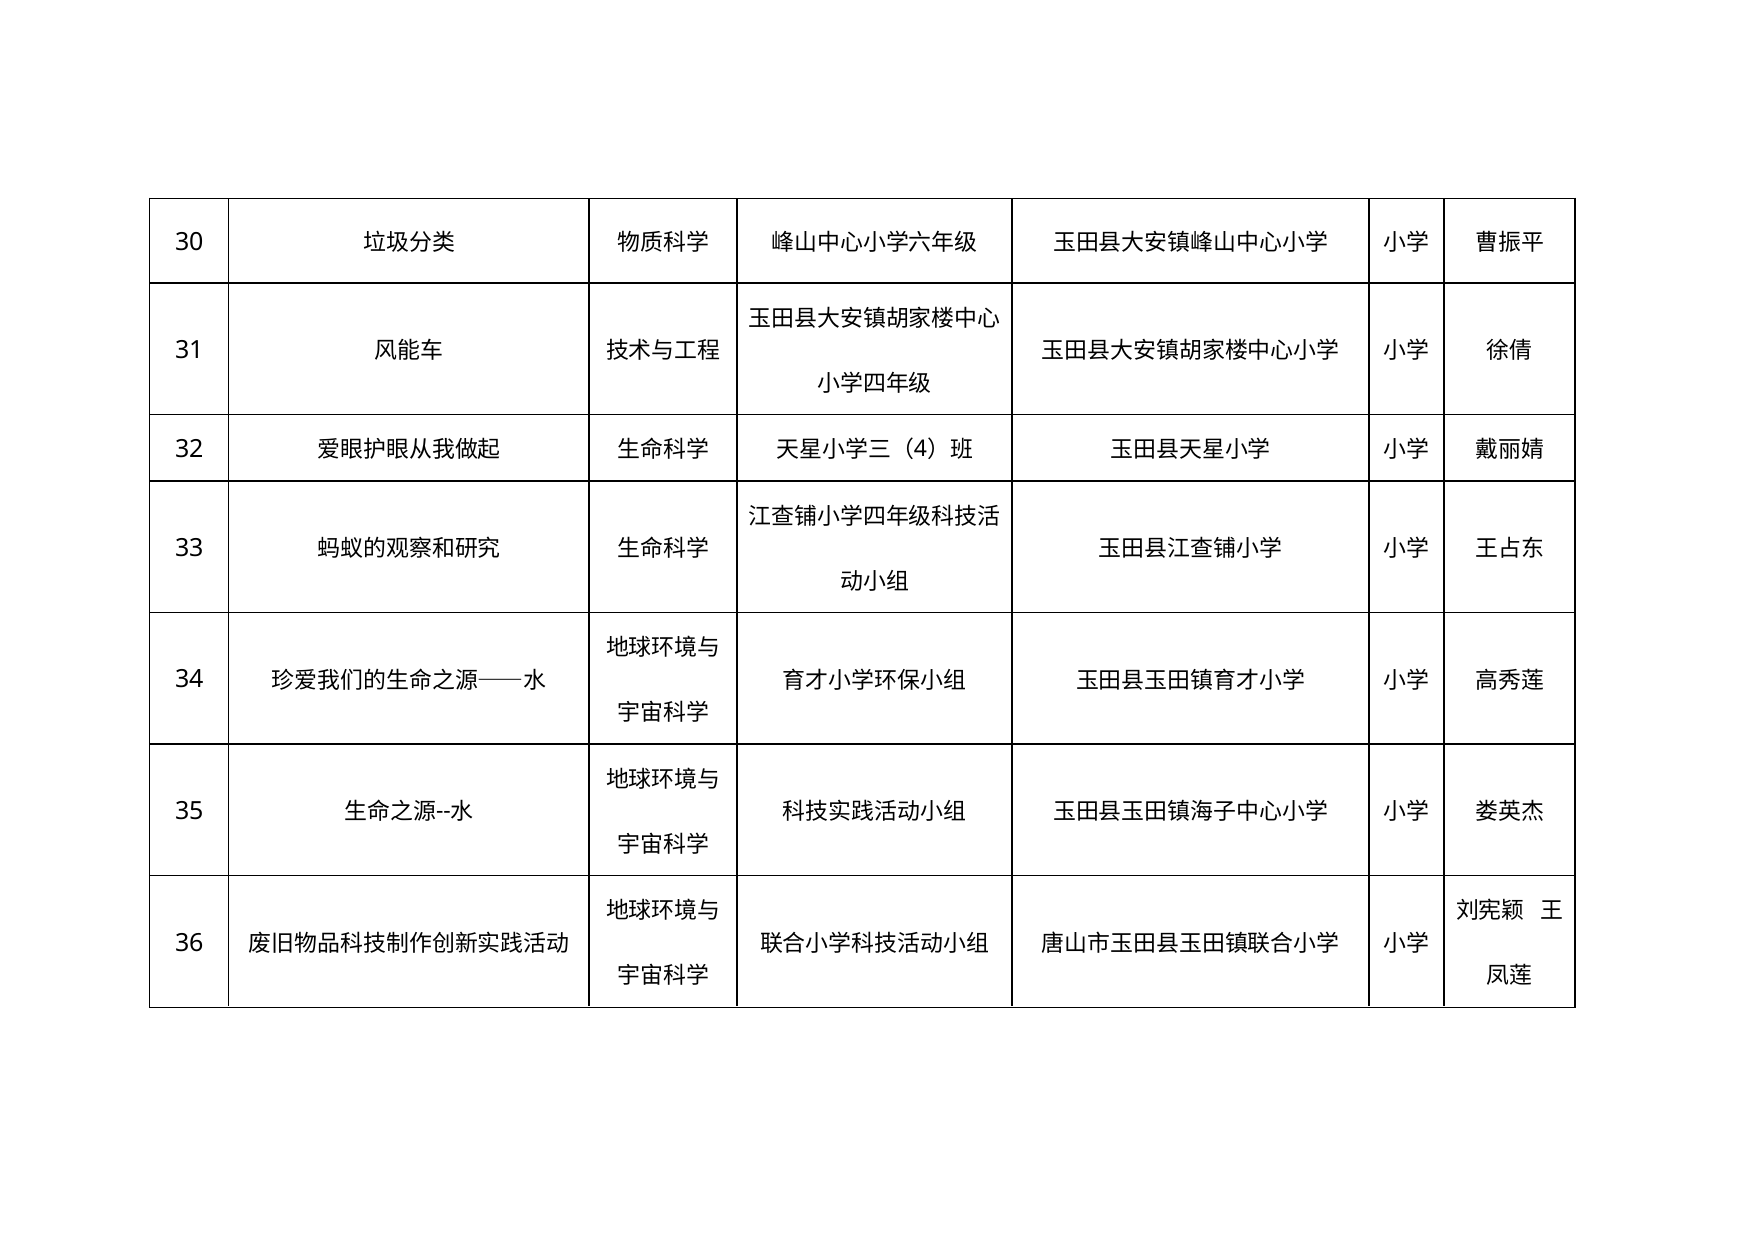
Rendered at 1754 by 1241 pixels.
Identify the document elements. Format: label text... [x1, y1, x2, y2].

table_cell 小学 [1370, 482, 1443, 612]
table_cell 曹振平 [1445, 199, 1574, 282]
table_cell 珍爱我们的生命之源——水 [229, 613, 588, 743]
table_cell 地球环境与宇宙科学 [590, 745, 736, 875]
table_cell 天星小学三（4）班 [738, 415, 1011, 480]
table_cell 蚂蚁的观察和研究 [229, 482, 588, 612]
table_cell 玉田县大安镇胡家楼中心小学 [1013, 284, 1368, 413]
table_cell 高秀莲 [1445, 613, 1574, 743]
table_cell 玉田县江查铺小学 [1013, 482, 1368, 612]
table_cell 娄英杰 [1445, 745, 1574, 875]
table_cell 风能车 [229, 284, 588, 413]
table_cell 刘宪颖 王凤莲 [1445, 876, 1574, 1006]
table_cell 联合小学科技活动小组 [738, 876, 1011, 1006]
table_cell 34 [150, 613, 228, 743]
table_cell 王占东 [1445, 482, 1574, 612]
table_cell 育才小学环保小组 [738, 613, 1011, 743]
table_cell 玉田县大安镇峰山中心小学 [1013, 199, 1368, 282]
table_cell 科技实践活动小组 [738, 745, 1011, 875]
table_cell 小学 [1370, 284, 1443, 413]
table_cell 峰山中心小学六年级 [738, 199, 1011, 282]
table_cell 地球环境与宇宙科学 [590, 876, 736, 1006]
table_cell 戴丽婧 [1445, 415, 1574, 480]
table_cell 36 [150, 876, 228, 1006]
table_cell 小学 [1370, 876, 1443, 1006]
table_cell 生命之源--水 [229, 745, 588, 875]
table_cell 江查铺小学四年级科技活动小组 [738, 482, 1011, 612]
table_cell 玉田县玉田镇育才小学 [1013, 613, 1368, 743]
table_cell 33 [150, 482, 228, 612]
table_cell 生命科学 [590, 415, 736, 480]
table_cell 小学 [1370, 745, 1443, 875]
table_cell 玉田县玉田镇海子中心小学 [1013, 745, 1368, 875]
table_cell 地球环境与宇宙科学 [590, 613, 736, 743]
table_cell 小学 [1370, 199, 1443, 282]
table_cell 技术与工程 [590, 284, 736, 413]
table_cell 35 [150, 745, 228, 875]
table_cell 徐倩 [1445, 284, 1574, 413]
table_cell 生命科学 [590, 482, 736, 612]
table_cell 唐山市玉田县玉田镇联合小学 [1013, 876, 1368, 1006]
table_cell 玉田县天星小学 [1013, 415, 1368, 480]
table_cell 31 [150, 284, 228, 413]
table_cell 30 [150, 199, 228, 282]
table_cell 垃圾分类 [229, 199, 588, 282]
table_cell 物质科学 [590, 199, 736, 282]
table_cell 小学 [1370, 613, 1443, 743]
table_cell 爱眼护眼从我做起 [229, 415, 588, 480]
table_cell 小学 [1370, 415, 1443, 480]
table_cell 32 [150, 415, 228, 480]
table_cell 玉田县大安镇胡家楼中心小学四年级 [738, 284, 1011, 413]
table_cell 废旧物品科技制作创新实践活动 [229, 876, 588, 1006]
